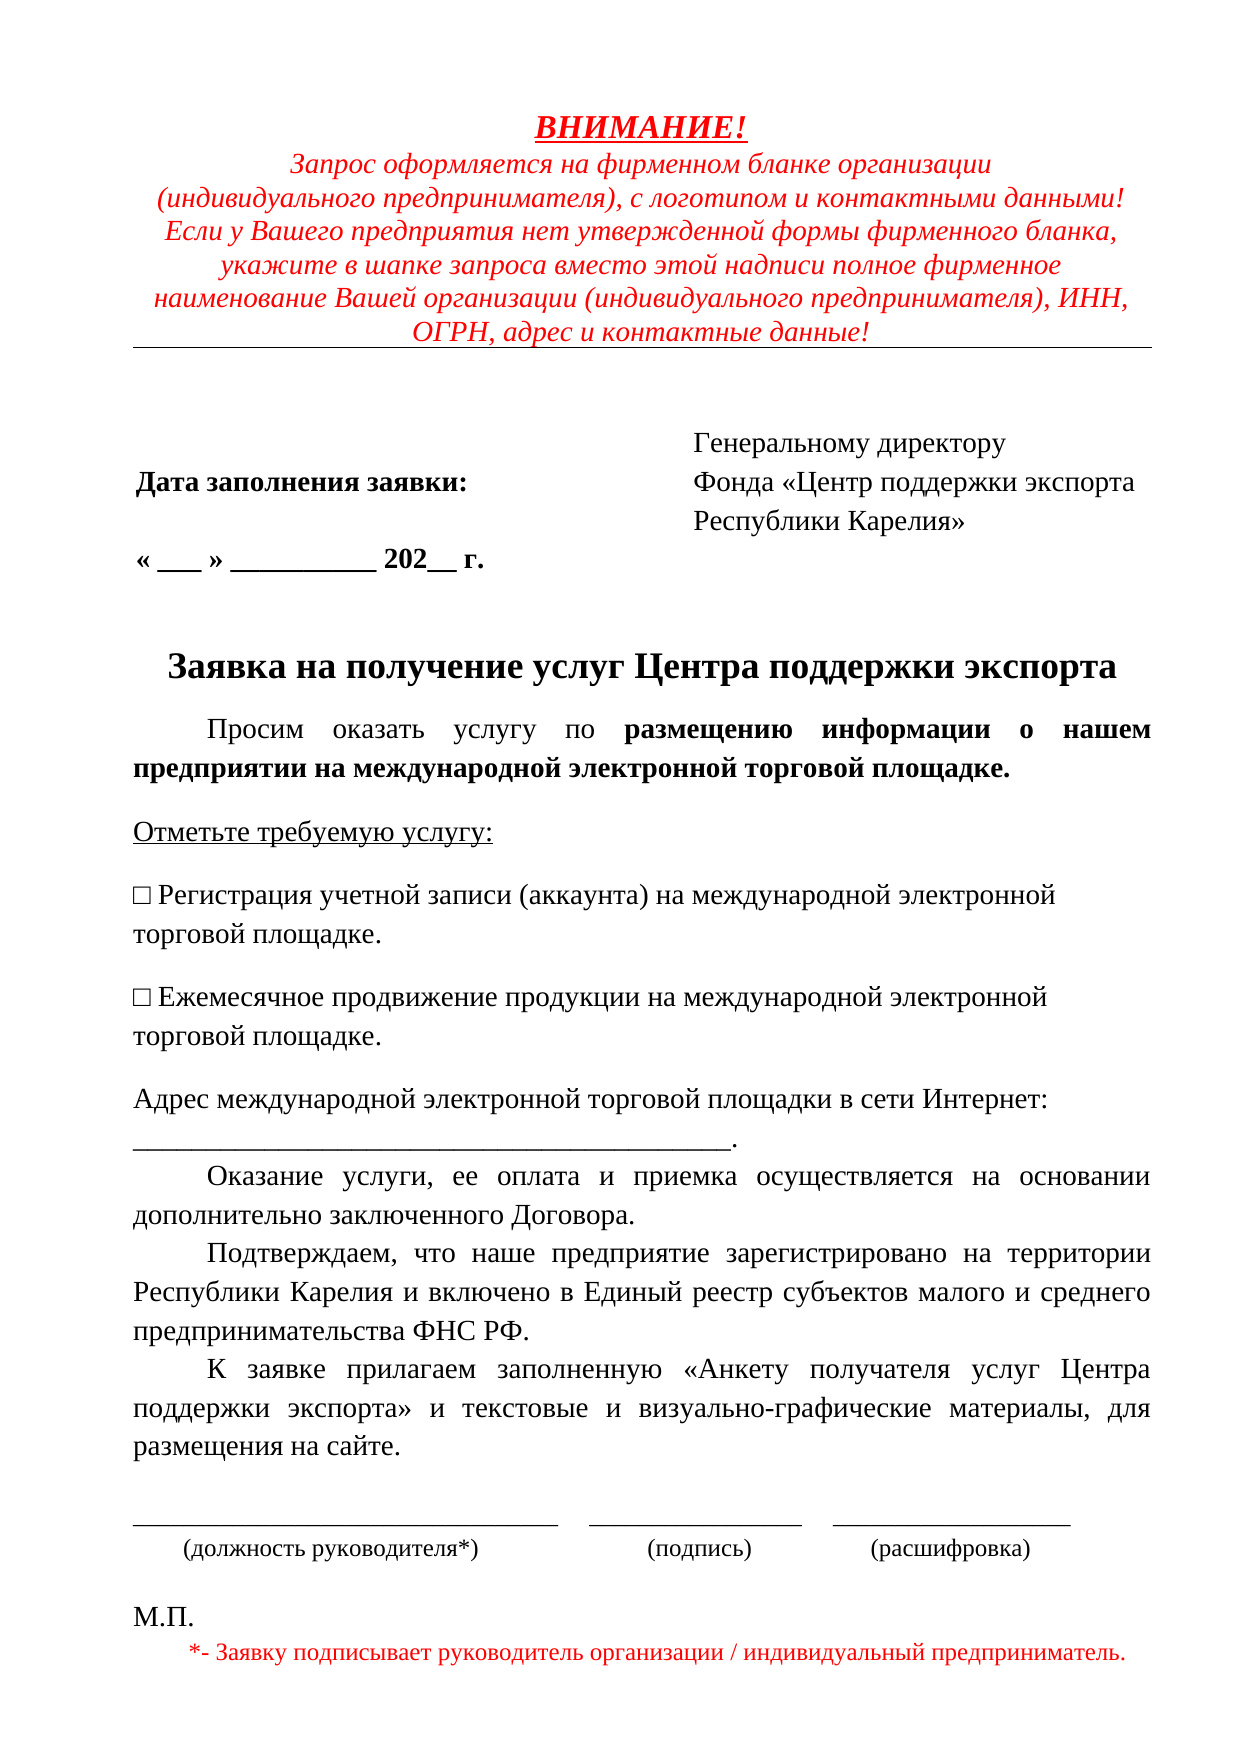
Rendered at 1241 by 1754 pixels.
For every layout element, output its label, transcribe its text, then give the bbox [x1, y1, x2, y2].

text К заявке прилагаем заполненную «Анкету получателя услуг Центра поддержки экспорта» и текстовые и визуально-графические материалы, для размещения на сайте. [133, 1351, 1152, 1462]
text (индивидуального предпринимателя), с логотипом и контактными данными! [133, 180, 1152, 213]
list __________________________________ _________________ ___________________ [133, 1500, 1152, 1528]
text Подтверждаем, что наше предприятие зарегистрировано на территории Республики Карелия и включено в Единый реестр субъектов малого и среднего предпринимательства ФНС РФ. [133, 1236, 1152, 1346]
text ВНИМАНИЕ! [133, 108, 1152, 146]
text □ Регистрация учетной записи (аккаунта) на международной электронной торговой площадке. [133, 877, 1152, 949]
list *- Заявку подписывает руководитель организации / индивидуальный предприниматель. [188, 1637, 1152, 1666]
list М.П. [133, 1599, 1152, 1632]
list (должность руководителя*) (подпись) (расшифровка) [133, 1533, 1152, 1562]
text Просим оказать услугу по размещению информации о нашем предприятии на международной электронной торговой площадке. [133, 712, 1152, 784]
text Отметьте требуемую услугу: [133, 814, 1152, 847]
text Запрос оформляется на фирменном бланке организации [133, 146, 1152, 180]
text □ Ежемесячное продвижение продукции на международной электронной торговой площадке. [133, 979, 1152, 1051]
table_header Дата заполнения заявки: « ___ » __________ 202__ г. [127, 417, 685, 587]
table_header Генеральному директору Фонда «Центр поддержки экспорта Республики Карелия» [685, 417, 1157, 587]
text Заявка на получение услуг Центра поддержки экспорта [133, 643, 1152, 687]
text Если у Вашего предприятия нет утвержденной формы фирменного бланка, укажите в шапке запроса вместо этой надписи полное фирменное наименование Вашей организации (индивидуального предпринимателя), ИНН, ОГРН, адрес и контактные данные! [133, 213, 1152, 347]
text Адрес международной электронной торговой площадки в сети Интернет: _________________________________________. [133, 1081, 1152, 1153]
text Оказание услуги, ее оплата и приемка осуществляется на основании дополнительно заключенного Договора. [133, 1158, 1152, 1231]
